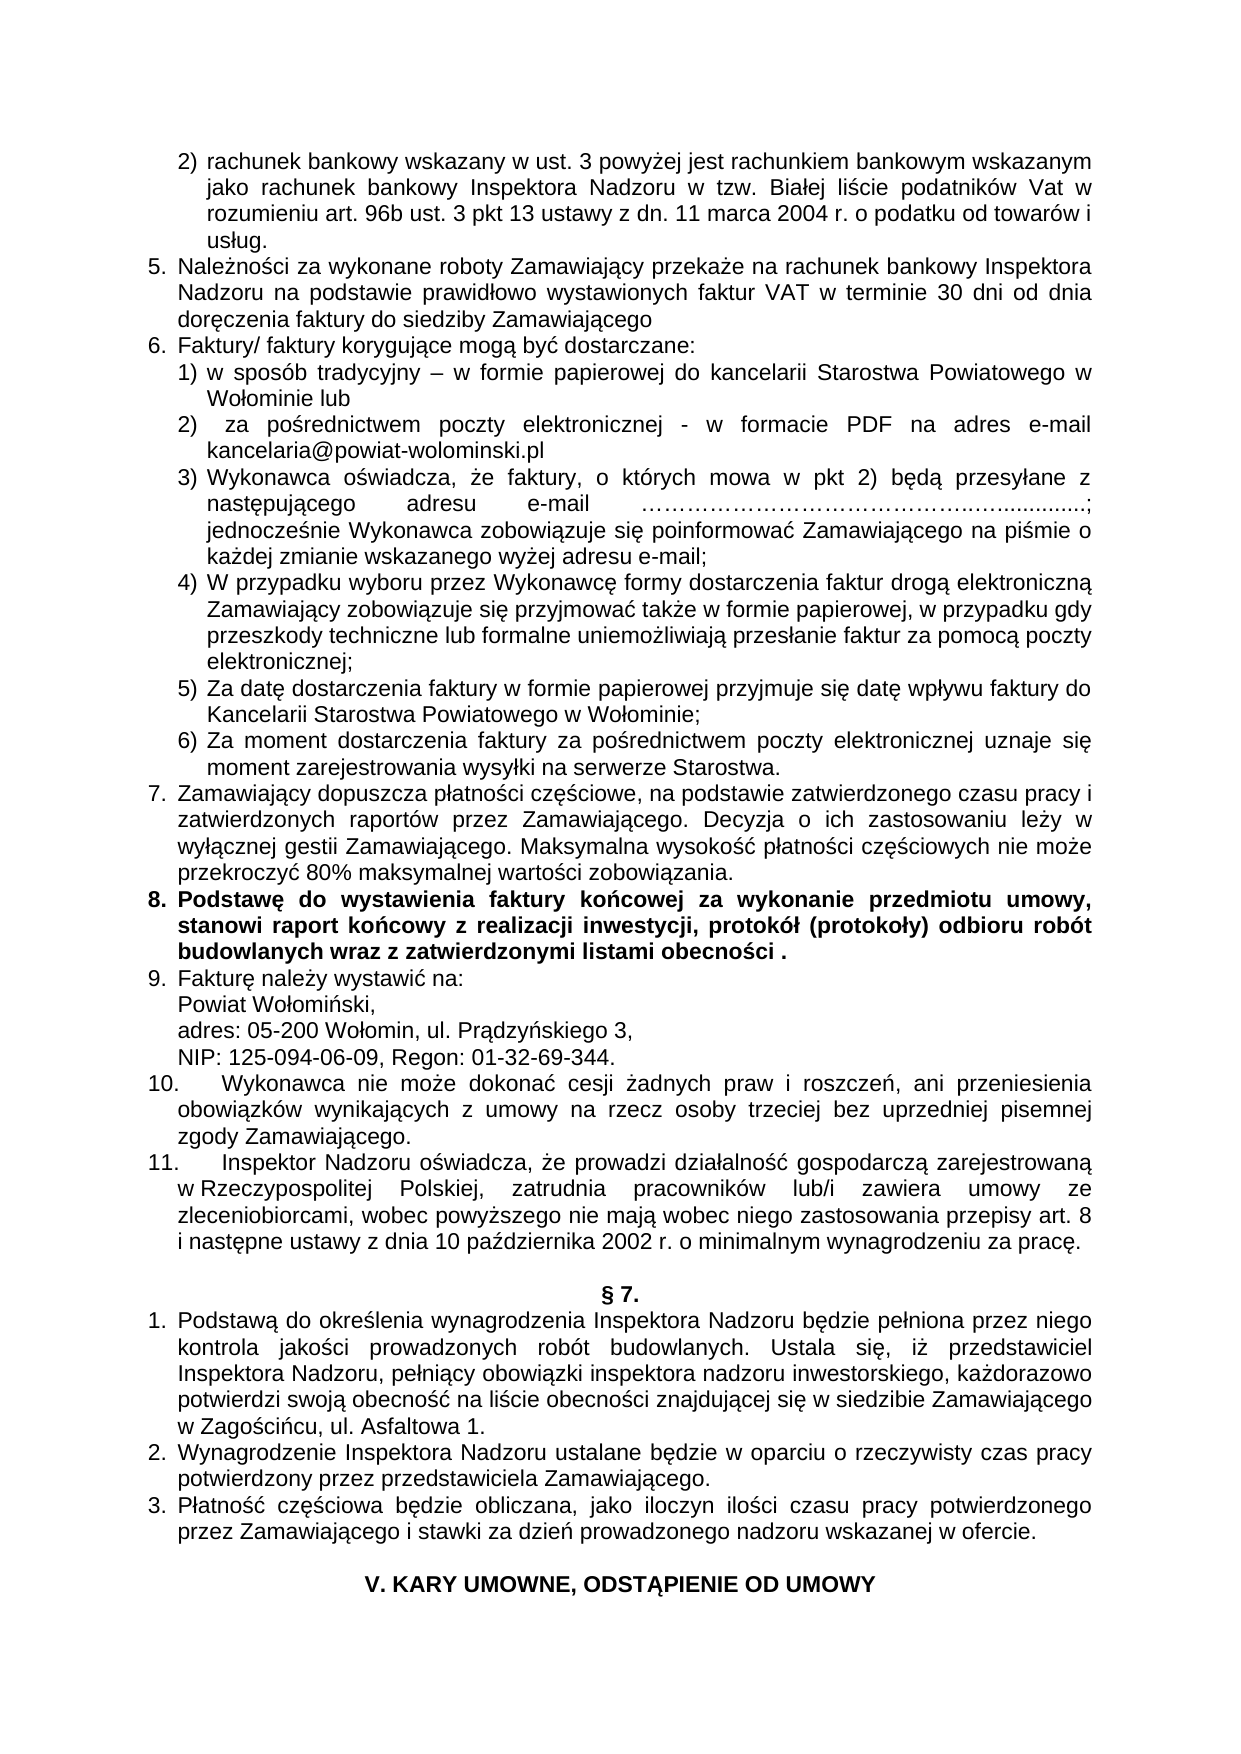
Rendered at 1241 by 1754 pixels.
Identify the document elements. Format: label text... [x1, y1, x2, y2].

list w sposób tradycyjny – w formie papierowej do kancelarii Starostwa Powiatowego w Wołominie lub [177, 358, 1093, 411]
list Płatność częściowa będzie obliczana, jako iloczyn ilości czasu pracy potwierdzonego przez Zamawiającego i stawki za dzień prowadzonego nadzoru wskazanej w ofercie. [148, 1492, 1093, 1544]
list Za moment dostarczenia faktury za pośrednictwem poczty elektronicznej uznaje się moment zarejestrowania wysyłki na serwerze Starostwa. [177, 727, 1093, 780]
text V. KARY UMOWNE, ODSTĄPIENIE OD UMOWY [148, 1571, 1093, 1597]
list Należności za wykonane roboty Zamawiający przekaże na rachunek bankowy Inspektora Nadzoru na podstawie prawidłowo wystawionych faktur VAT w terminie 30 dni od dnia doręczenia faktury do siedziby Zamawiającego [148, 253, 1093, 332]
list W przypadku wyboru przez Wykonawcę formy dostarczenia faktur drogą elektroniczną Zamawiający zobowiązuje się przyjmować także w formie papierowej, w przypadku gdy przeszkody techniczne lub formalne uniemożliwiają przesłanie faktur za pomocą poczty elektronicznej; [177, 569, 1093, 675]
list Faktury/ faktury korygujące mogą być dostarczane: [148, 332, 1093, 358]
list Wynagrodzenie Inspektora Nadzoru ustalane będzie w oparciu o rzeczywisty czas pracy potwierdzony przez przedstawiciela Zamawiającego. [148, 1439, 1093, 1492]
list rachunek bankowy wskazany w ust. 3 powyżej jest rachunkiem bankowym wskazanym jako rachunek bankowy Inspektora Nadzoru w tzw. Białej liście podatników Vat w rozumieniu art. 96b ust. 3 pkt 13 ustawy z dn. 11 marca 2004 r. o podatku od towarów i usług. [177, 148, 1093, 253]
list Zamawiający dopuszcza płatności częściowe, na podstawie zatwierdzonego czasu pracy i zatwierdzonych raportów przez Zamawiającego. Decyzja o ich zastosowaniu leży w wyłącznej gestii Zamawiającego. Maksymalna wysokość płatności częściowych nie może przekroczyć 80% maksymalnej wartości zobowiązania. [148, 780, 1093, 886]
list Podstawą do określenia wynagrodzenia Inspektora Nadzoru będzie pełniona przez niego kontrola jakości prowadzonych robót budowlanych. Ustala się, iż przedstawiciel Inspektora Nadzoru, pełniący obowiązki inspektora nadzoru inwestorskiego, każdorazowo potwierdzi swoją obecność na liście obecności znajdującej się w siedzibie Zamawiającego w Zagościńcu, ul. Asfaltowa 1. [148, 1307, 1093, 1439]
list Podstawę do wystawienia faktury końcowej za wykonanie przedmiotu umowy, stanowi raport końcowy z realizacji inwestycji, protokół (protokoły) odbioru robót budowlanych wraz z zatwierdzonymi listami obecności . [148, 886, 1093, 964]
list Za datę dostarczenia faktury w formie papierowej przyjmuje się datę wpływu faktury do Kancelarii Starostwa Powiatowego w Wołominie; [177, 675, 1093, 727]
text Powiat Wołomiński, [177, 991, 1093, 1017]
text § 7. [148, 1281, 1093, 1307]
text adres: 05-200 Wołomin, ul. Prądzyńskiego 3, [177, 1017, 1093, 1044]
text NIP: 125-094-06-09, Regon: 01-32-69-344. [177, 1044, 1093, 1070]
list Wykonawca oświadcza, że faktury, o których mowa w pkt 2) będą przesyłane z następującego adresu e-mail ……………………………………..…..............; jednocześnie Wykonawca zobowiązuje się poinformować Zamawiającego na piśmie o każdej zmianie wskazanego wyżej adresu e-mail; [177, 464, 1093, 569]
list Inspektor Nadzoru oświadcza, że prowadzi działalność gospodarczą zarejestrowaną w Rzeczypospolitej Polskiej, zatrudnia pracowników lub/i zawiera umowy ze zleceniobiorcami, wobec powyższego nie mają wobec niego zastosowania przepisy art. 8 i następne ustawy z dnia 10 października 2002 r. o minimalnym wynagrodzeniu za pracę. [148, 1149, 1093, 1254]
list Fakturę należy wystawić na: [148, 964, 1093, 991]
list Wykonawca nie może dokonać cesji żadnych praw i roszczeń, ani przeniesienia obowiązków wynikających z umowy na rzecz osoby trzeciej bez uprzedniej pisemnej zgody Zamawiającego. [148, 1070, 1093, 1149]
list za pośrednictwem poczty elektronicznej - w formacie PDF na adres e-mail kancelaria@powiat-wolominski.pl [177, 411, 1093, 464]
